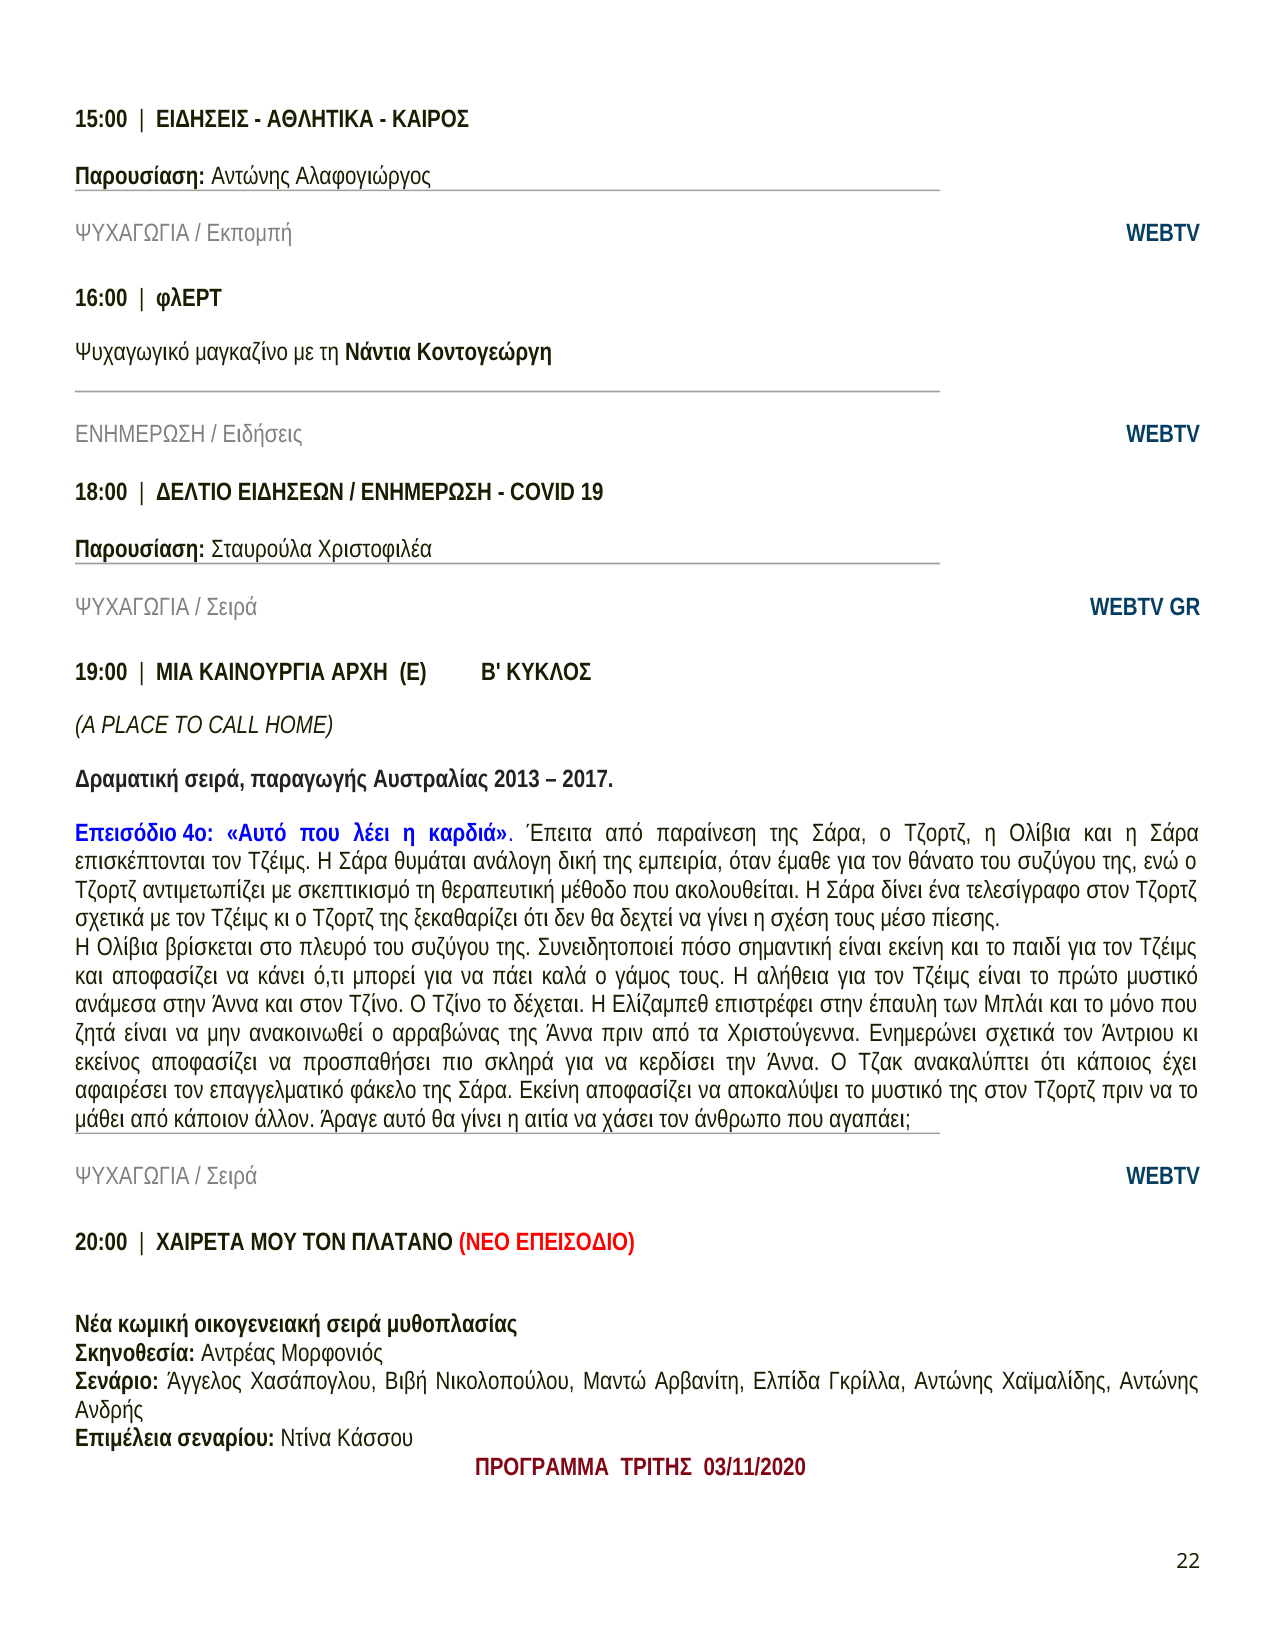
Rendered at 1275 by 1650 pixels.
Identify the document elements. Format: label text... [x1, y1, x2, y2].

text (A PLACE TO CALL HOME) [75, 710, 1200, 739]
table_header ΨΥΧΑΓΩΓΙΑ / Εκπομπή [75, 218, 637, 247]
table_header WEBTV [638, 218, 1200, 247]
text 20:00 | ΧΑΙΡΕΤΑ ΜΟΥ ΤΟΝ ΠΛΑΤΑΝΟ (ΝΕΟ ΕΠΕΙΣΟΔΙΟ) [75, 1190, 1200, 1284]
text Η Ολίβια βρίσκεται στο πλευρό του συζύγου της. Συνειδητοποιεί πόσο σημαντική είναι εκείνη και το παιδί για τον Τζέιμς και αποφασίζει να κάνει ό,τι μπορεί για να πάει καλά ο γάμος τους. Η αλήθεια για τον Τζέιμς είναι το πρώτο μυστικό ανάμεσα στην Άννα και στον Τζίνο. Ο Τζίνο το δέχεται. Η Ελίζαμπεθ επιστρέφει στην έπαυλη των Μπλάι και το μόνο που ζητά είναι να μην ανακοινωθεί ο αρραβώνας της Άννα πριν από τα Χριστούγεννα. Ενημερώνει σχετικά τον Άντριου κι εκείνος αποφασίζει να προσπαθήσει πιο σκληρά για να κερδίσει την Άννα. Ο Τζακ ανακαλύπτει ότι κάποιος έχει αφαιρέσει τον επαγγελματικό φάκελο της Σάρα. Εκείνη αποφασίζει να αποκαλύψει το μυστικό της στον Τζορτζ πριν να το μάθει από κάποιον άλλον. Άραγε αυτό θα γίνει η αιτία να χάσει τον άνθρωπο που αγαπάει; [75, 932, 1200, 1133]
text Ψυχαγωγικό μαγκαζίνο με τη Νάντια Κοντογεώργη [75, 337, 1200, 366]
table_header WEBTV GR [638, 591, 1200, 620]
text 19:00 | ΜΙΑ ΚΑΙΝΟΥΡΓΙΑ ΑΡΧΗ (E) Β' ΚΥΚΛΟΣ [75, 620, 1200, 685]
table_header ΕΝΗΜΕΡΩΣΗ / Ειδήσεις [75, 420, 637, 448]
text Eπεισόδιο 4ο: «Αυτό που λέει η καρδιά». Έπειτα από παραίνεση της Σάρα, ο Τζορτζ, η Ολίβια και η Σάρα επισκέπτονται τον Τζέιμς. Η Σάρα θυμάται ανάλογη δική της εμπειρία, όταν έμαθε για τον θάνατο του συζύγου της, ενώ ο Τζορτζ αντιμετωπίζει με σκεπτικισμό τη θεραπευτική μέθοδο που ακολουθείται. Η Σάρα δίνει ένα τελεσίγραφο στον Τζορτζ σχετικά με τον Τζέιμς κι ο Τζορτζ της ξεκαθαρίζει ότι δεν θα δεχτεί να γίνει η σχέση τους μέσο πίεσης. [75, 817, 1200, 932]
text 15:00 | ΕΙΔΗΣΕΙΣ - ΑΘΛΗΤΙΚΑ - ΚΑΙΡΟΣ Παρουσίαση: Αντώνης Αλαφογιώργος [75, 75, 1200, 189]
text Σενάριο: Άγγελος Χασάπογλου, Βιβή Νικολοπούλου, Μαντώ Αρβανίτη, Ελπίδα Γκρίλλα, Αντώνης Χαϊμαλίδης, Αντώνης Ανδρής Επιμέλεια σεναρίου: Ντίνα Κάσσου [75, 1366, 1200, 1452]
text Δραματική σειρά, παραγωγής Αυστραλίας 2013 – 2017. [75, 764, 1200, 792]
text Νέα κωμική οικογενειακή σειρά μυθοπλασίας [75, 1309, 1200, 1337]
table_header WEBTV [638, 1161, 1200, 1190]
table_header ΨΥΧΑΓΩΓΙΑ / Σειρά [75, 591, 637, 620]
text 18:00 | ΔΕΛΤΙΟ ΕΙΔΗΣΕΩΝ / ΕΝΗΜΕΡΩΣΗ - COVID 19 Παρουσίαση: Σταυρούλα Χριστοφιλέα [75, 448, 1200, 563]
text 16:00 | φλΕΡΤ [75, 247, 1200, 312]
table_header ΨΥΧΑΓΩΓΙΑ / Σειρά [75, 1161, 637, 1190]
text Σκηνοθεσία: Αντρέας Μορφονιός [75, 1337, 1200, 1366]
text ΠΡΟΓΡΑΜΜΑ ΤΡΙΤΗΣ 03/11/2020 [75, 1452, 1200, 1481]
table_header WEBTV [638, 420, 1200, 448]
